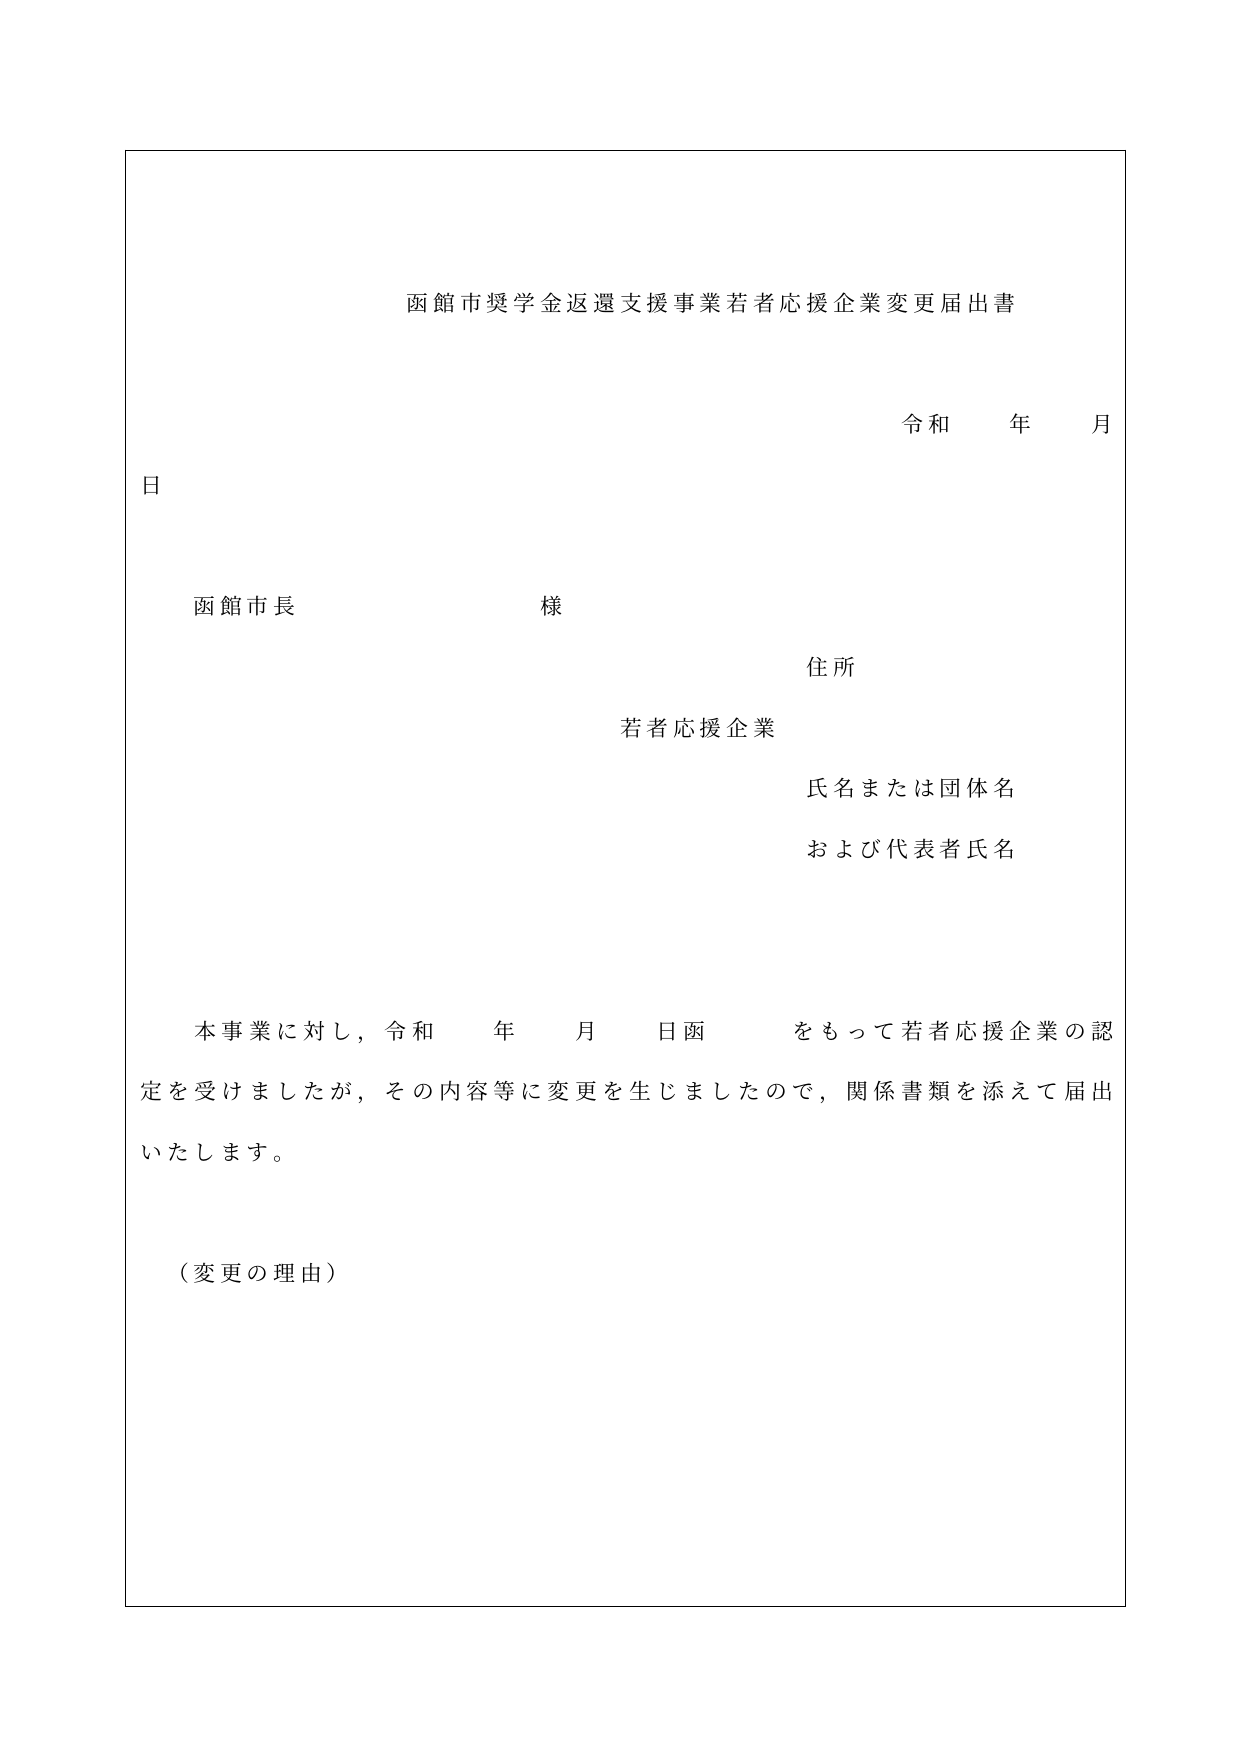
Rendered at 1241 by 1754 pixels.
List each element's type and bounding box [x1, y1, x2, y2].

table_header [126, 151, 1125, 1606]
